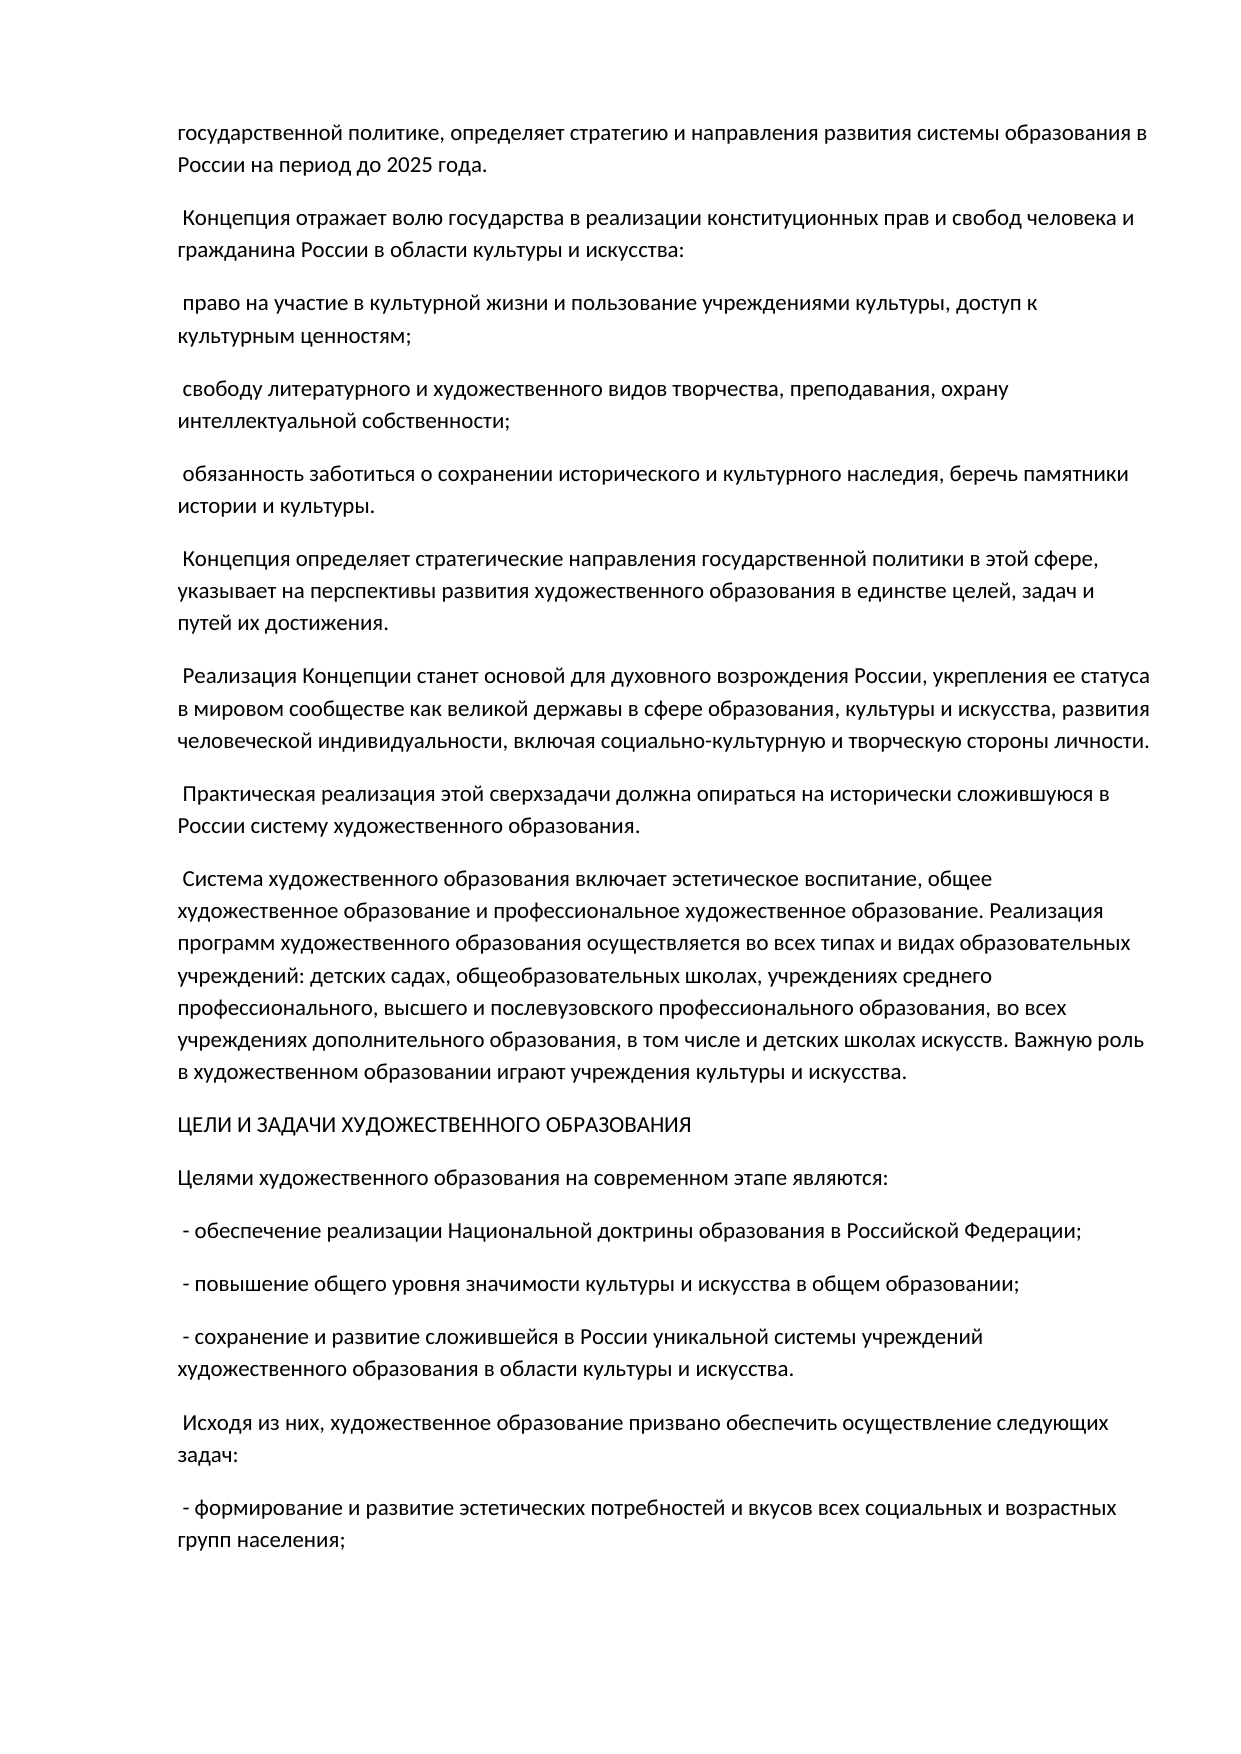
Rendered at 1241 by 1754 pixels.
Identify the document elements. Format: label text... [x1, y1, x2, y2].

text - повышение общего уровня значимости культуры и искусства в общем образовании; [177, 1269, 1152, 1297]
text свободу литературного и художественного видов творчества, преподавания, охрану интеллектуальной собственности; [177, 374, 1152, 434]
text - обеспечение реализации Национальной доктрины образования в Российской Федерации; [177, 1216, 1152, 1244]
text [177, 118, 1152, 178]
text ЦЕЛИ И ЗАДАЧИ ХУДОЖЕСТВЕННОГО ОБРАЗОВАНИЯ [177, 1110, 1152, 1138]
text Практическая реализация этой сверхзадачи должна опираться на исторически сложившуюся в России систему художественного образования. [177, 779, 1152, 839]
text Исходя из них, художественное образование призвано обеспечить осуществление следующих задач: [177, 1408, 1152, 1468]
text Система художественного образования включает эстетическое воспитание, общее художественное образование и профессиональное художественное образование. Реализация программ художественного образования осуществляется во всех типах и видах образовательных учреждений: детских садах, общеобразовательных школах, учреждениях среднего профессионального, высшего и послевузовского профессионального образования, во всех учреждениях дополнительного образования, в том числе и детских школах искусств. Важную роль в художественном образовании играют учреждения культуры и искусства. [177, 864, 1152, 1085]
text - формирование и развитие эстетических потребностей и вкусов всех социальных и возрастных групп населения; [177, 1493, 1152, 1553]
text - сохранение и развитие сложившейся в России уникальной системы учреждений художественного образования в области культуры и искусства. [177, 1322, 1152, 1383]
text Целями художественного образования на современном этапе являются: [177, 1163, 1152, 1191]
text Концепция отражает волю государства в реализации конституционных прав и свобод человека и гражданина России в области культуры и искусства: [177, 203, 1152, 263]
text право на участие в культурной жизни и пользование учреждениями культуры, доступ к культурным ценностям; [177, 288, 1152, 349]
text Реализация Концепции станет основой для духовного возрождения России, укрепления ее статуса в мировом сообществе как великой державы в сфере образования, культуры и искусства, развития человеческой индивидуальности, включая социально-культурную и творческую стороны личности. [177, 662, 1152, 754]
text Концепция определяет стратегические направления государственной политики в этой сфере, указывает на перспективы развития художественного образования в единстве целей, задач и путей их достижения. [177, 544, 1152, 637]
text обязанность заботиться о сохранении исторического и культурного наследия, беречь памятники истории и культуры. [177, 459, 1152, 519]
